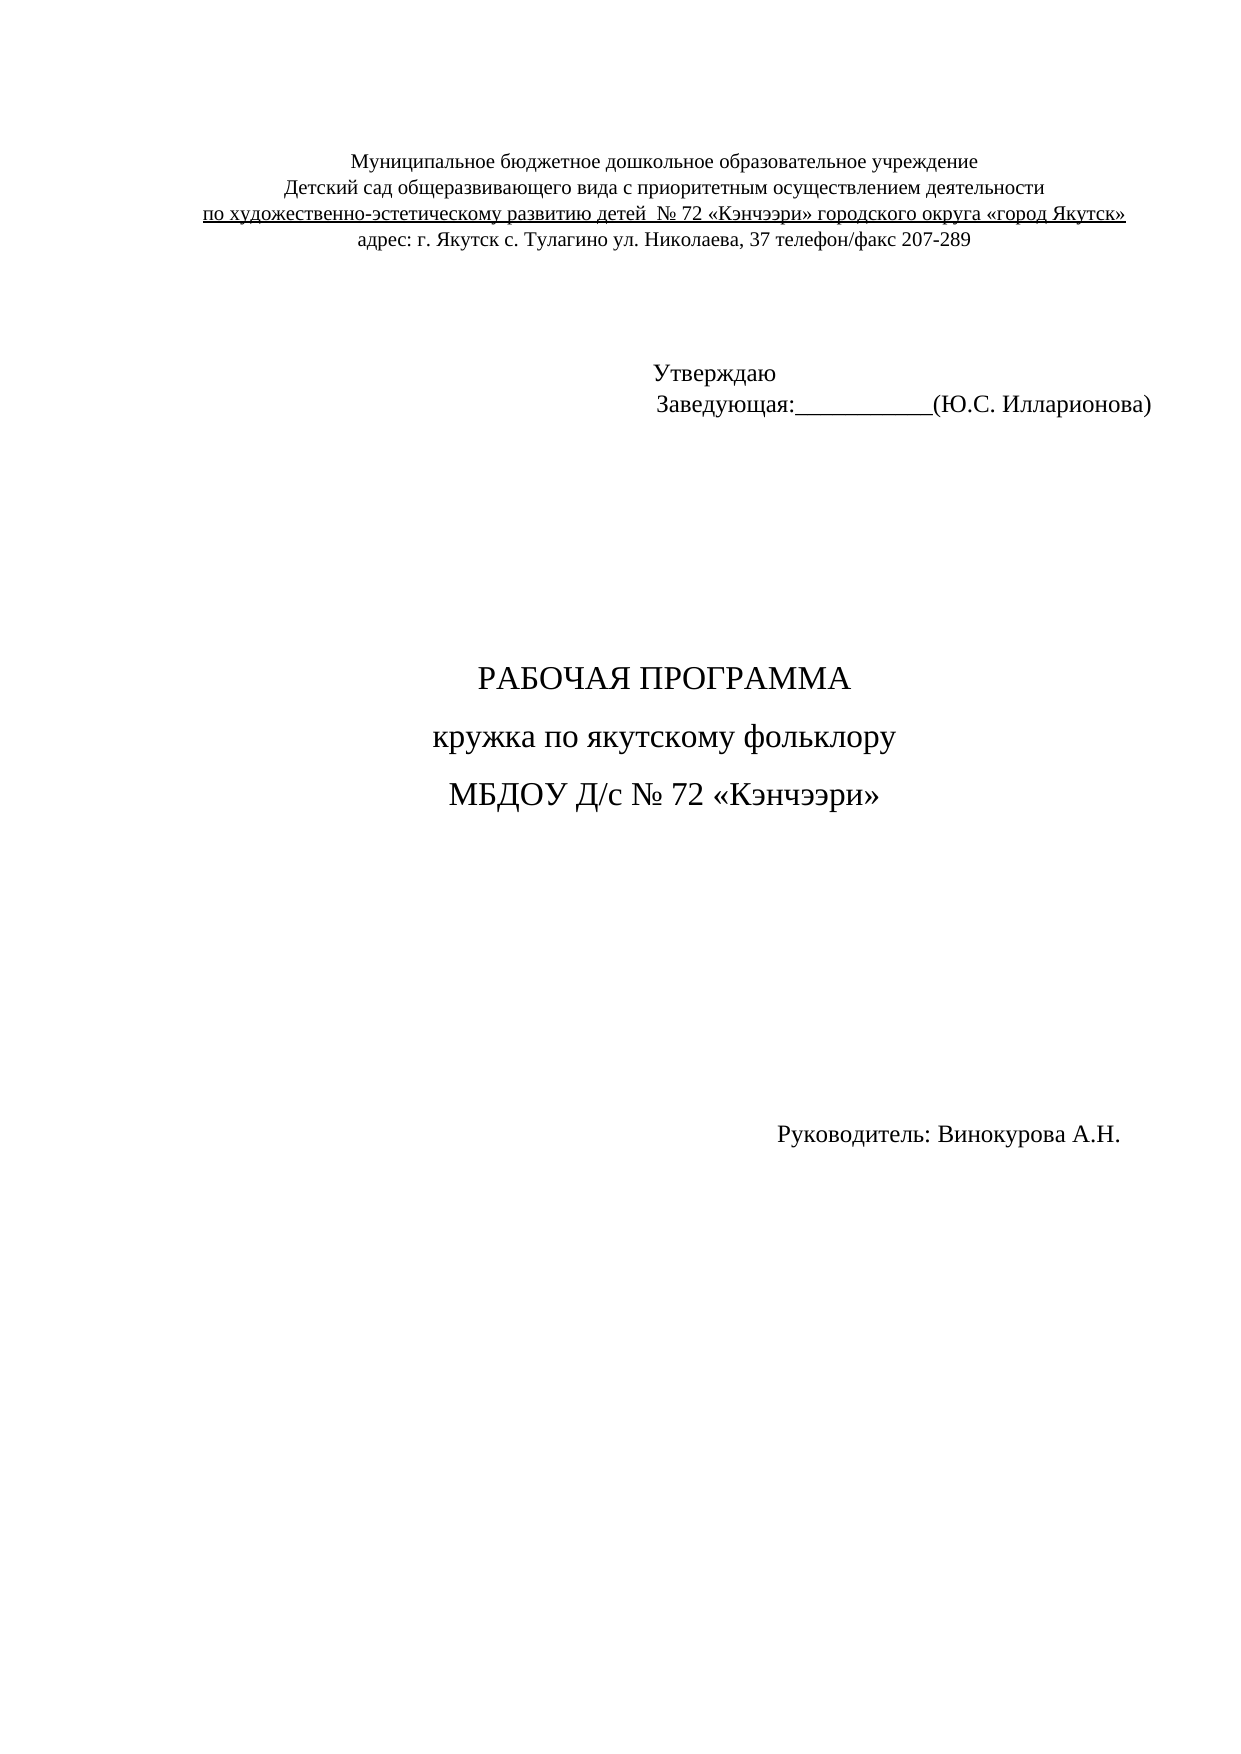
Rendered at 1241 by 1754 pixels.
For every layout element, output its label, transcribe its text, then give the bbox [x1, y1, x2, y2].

text Руководитель: Винокурова А.Н. [177, 1119, 1152, 1148]
text по художественно-эстетическому развитию детей № 72 «Кэнчээри» городского округа «город Якутск» [177, 201, 1152, 224]
text адрес: г. Якутск с. Тулагино ул. Николаева, 37 телефон/факс 207-289 [177, 226, 1152, 251]
text РАБОЧАЯ ПРОГРАММА [177, 658, 1152, 697]
text Детский сад общеразвивающего вида с приоритетным осуществлением деятельности [177, 174, 1152, 199]
text Утверждаю [177, 358, 1152, 387]
text МБДОУ Д/с № 72 «Кэнчээри» [177, 774, 1152, 813]
text Муниципальное бюджетное дошкольное образовательное учреждение [177, 149, 1152, 173]
text кружка по якутскому фольклору [177, 717, 1152, 755]
text Заведующая:___________(Ю.С. Илларионова) [177, 389, 1152, 418]
